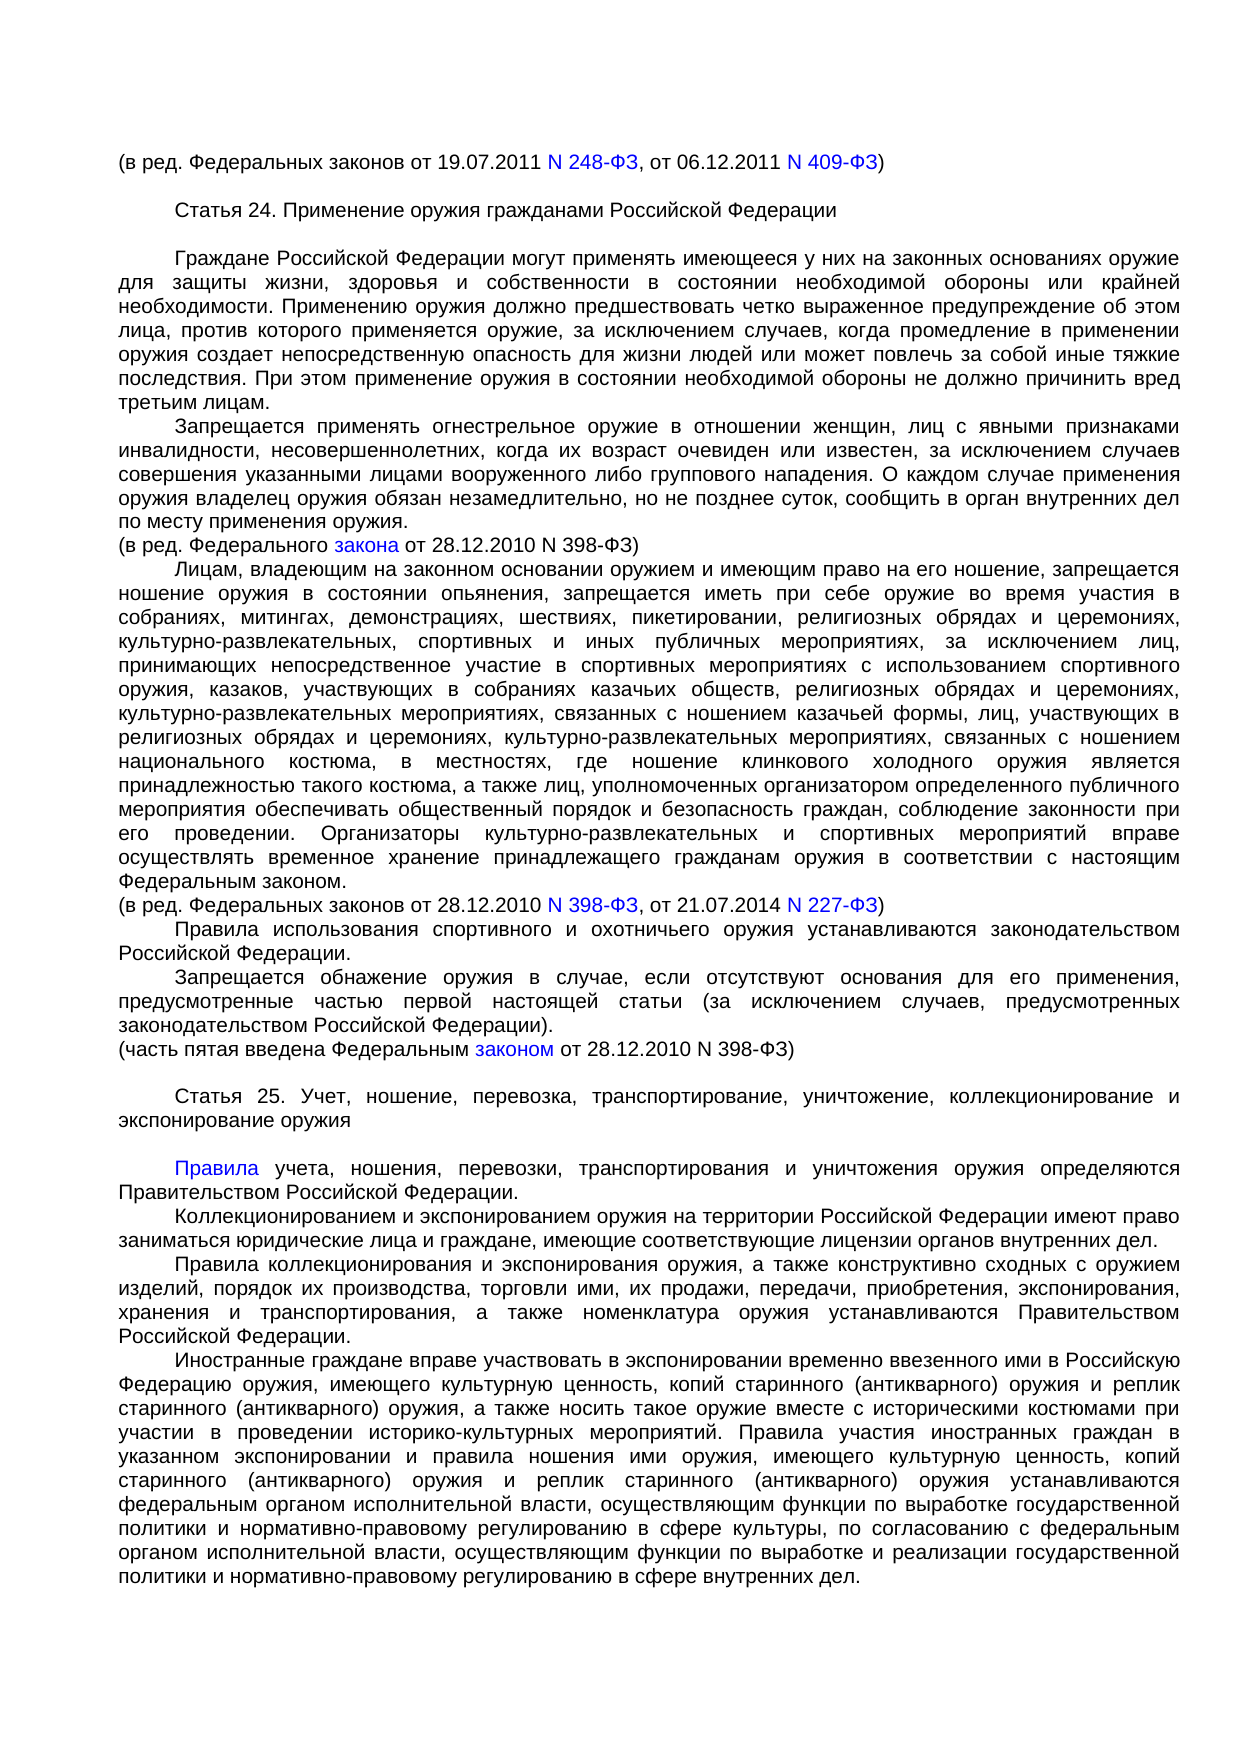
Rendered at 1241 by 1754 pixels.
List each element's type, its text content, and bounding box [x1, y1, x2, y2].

text Правила коллекционирования и экспонирования оружия, а также конструктивно сходных с оружием изделий, порядок их производства, торговли ими, их продажи, передачи, приобретения, экспонирования, хранения и транспортирования, а также номенклатура оружия устанавливаются Правительством Российской Федерации. [118, 1252, 1181, 1348]
text Граждане Российской Федерации могут применять имеющееся у них на законных основаниях оружие для защиты жизни, здоровья и собственности в состоянии необходимой обороны или крайней необходимости. Применению оружия должно предшествовать четко выраженное предупреждение об этом лица, против которого применяется оружие, за исключением случаев, когда промедление в применении оружия создает непосредственную опасность для жизни людей или может повлечь за собой иные тяжкие последствия. При этом применение оружия в состоянии необходимой обороны не должно причинить вред третьим лицам. [118, 246, 1181, 413]
text Лицам, владеющим на законном основании оружием и имеющим право на его ношение, запрещается ношение оружия в состоянии опьянения, запрещается иметь при себе оружие во время участия в собраниях, митингах, демонстрациях, шествиях, пикетировании, религиозных обрядах и церемониях, культурно-развлекательных, спортивных и иных публичных мероприятиях, за исключением лиц, принимающих непосредственное участие в спортивных мероприятиях с использованием спортивного оружия, казаков, участвующих в собраниях казачьих обществ, религиозных обрядах и церемониях, культурно-развлекательных мероприятиях, связанных с ношением казачьей формы, лиц, участвующих в религиозных обрядах и церемониях, культурно-развлекательных мероприятиях, связанных с ношением национального костюма, в местностях, где ношение клинкового холодного оружия является принадлежностью такого костюма, а также лиц, уполномоченных организатором определенного публичного мероприятия обеспечивать общественный порядок и безопасность граждан, соблюдение законности при его проведении. Организаторы культурно-развлекательных и спортивных мероприятий вправе осуществлять временное хранение принадлежащего гражданам оружия в соответствии с настоящим Федеральным законом. [118, 557, 1181, 893]
text (в ред. Федерального закона от 28.12.2010 N 398-ФЗ) [118, 533, 1181, 557]
text Статья 24. Применение оружия гражданами Российской Федерации [118, 198, 1181, 222]
text Запрещается обнажение оружия в случае, если отсутствуют основания для его применения, предусмотренные частью первой настоящей статьи (за исключением случаев, предусмотренных законодательством Российской Федерации). [118, 964, 1181, 1036]
text Правила учета, ношения, перевозки, транспортирования и уничтожения оружия определяются Правительством Российской Федерации. [118, 1156, 1181, 1204]
text Коллекционированием и экспонированием оружия на территории Российской Федерации имеют право заниматься юридические лица и граждане, имеющие соответствующие лицензии органов внутренних дел. [118, 1204, 1181, 1252]
text (в ред. Федеральных законов от 19.07.2011 N 248-ФЗ, от 06.12.2011 N 409-ФЗ) [118, 150, 1181, 174]
text Статья 25. Учет, ношение, перевозка, транспортирование, уничтожение, коллекционирование и экспонирование оружия [118, 1084, 1181, 1132]
text Правила использования спортивного и охотничьего оружия устанавливаются законодательством Российской Федерации. [118, 917, 1181, 964]
text Иностранные граждане вправе участвовать в экспонировании временно ввезенного ими в Российскую Федерацию оружия, имеющего культурную ценность, копий старинного (антикварного) оружия и реплик старинного (антикварного) оружия, а также носить такое оружие вместе с историческими костюмами при участии в проведении историко-культурных мероприятий. Правила участия иностранных граждан в указанном экспонировании и правила ношения ими оружия, имеющего культурную ценность, копий старинного (антикварного) оружия и реплик старинного (антикварного) оружия устанавливаются федеральным органом исполнительной власти, осуществляющим функции по выработке государственной политики и нормативно-правовому регулированию в сфере культуры, по согласованию с федеральным органом исполнительной власти, осуществляющим функции по выработке и реализации государственной политики и нормативно-правовому регулированию в сфере внутренних дел. [118, 1348, 1181, 1587]
text (в ред. Федеральных законов от 28.12.2010 N 398-ФЗ, от 21.07.2014 N 227-ФЗ) [118, 893, 1181, 917]
text Запрещается применять огнестрельное оружие в отношении женщин, лиц с явными признаками инвалидности, несовершеннолетних, когда их возраст очевиден или известен, за исключением случаев совершения указанными лицами вооруженного либо группового нападения. О каждом случае применения оружия владелец оружия обязан незамедлительно, но не позднее суток, сообщить в орган внутренних дел по месту применения оружия. [118, 413, 1181, 533]
text (часть пятая введена Федеральным законом от 28.12.2010 N 398-ФЗ) [118, 1036, 1181, 1060]
